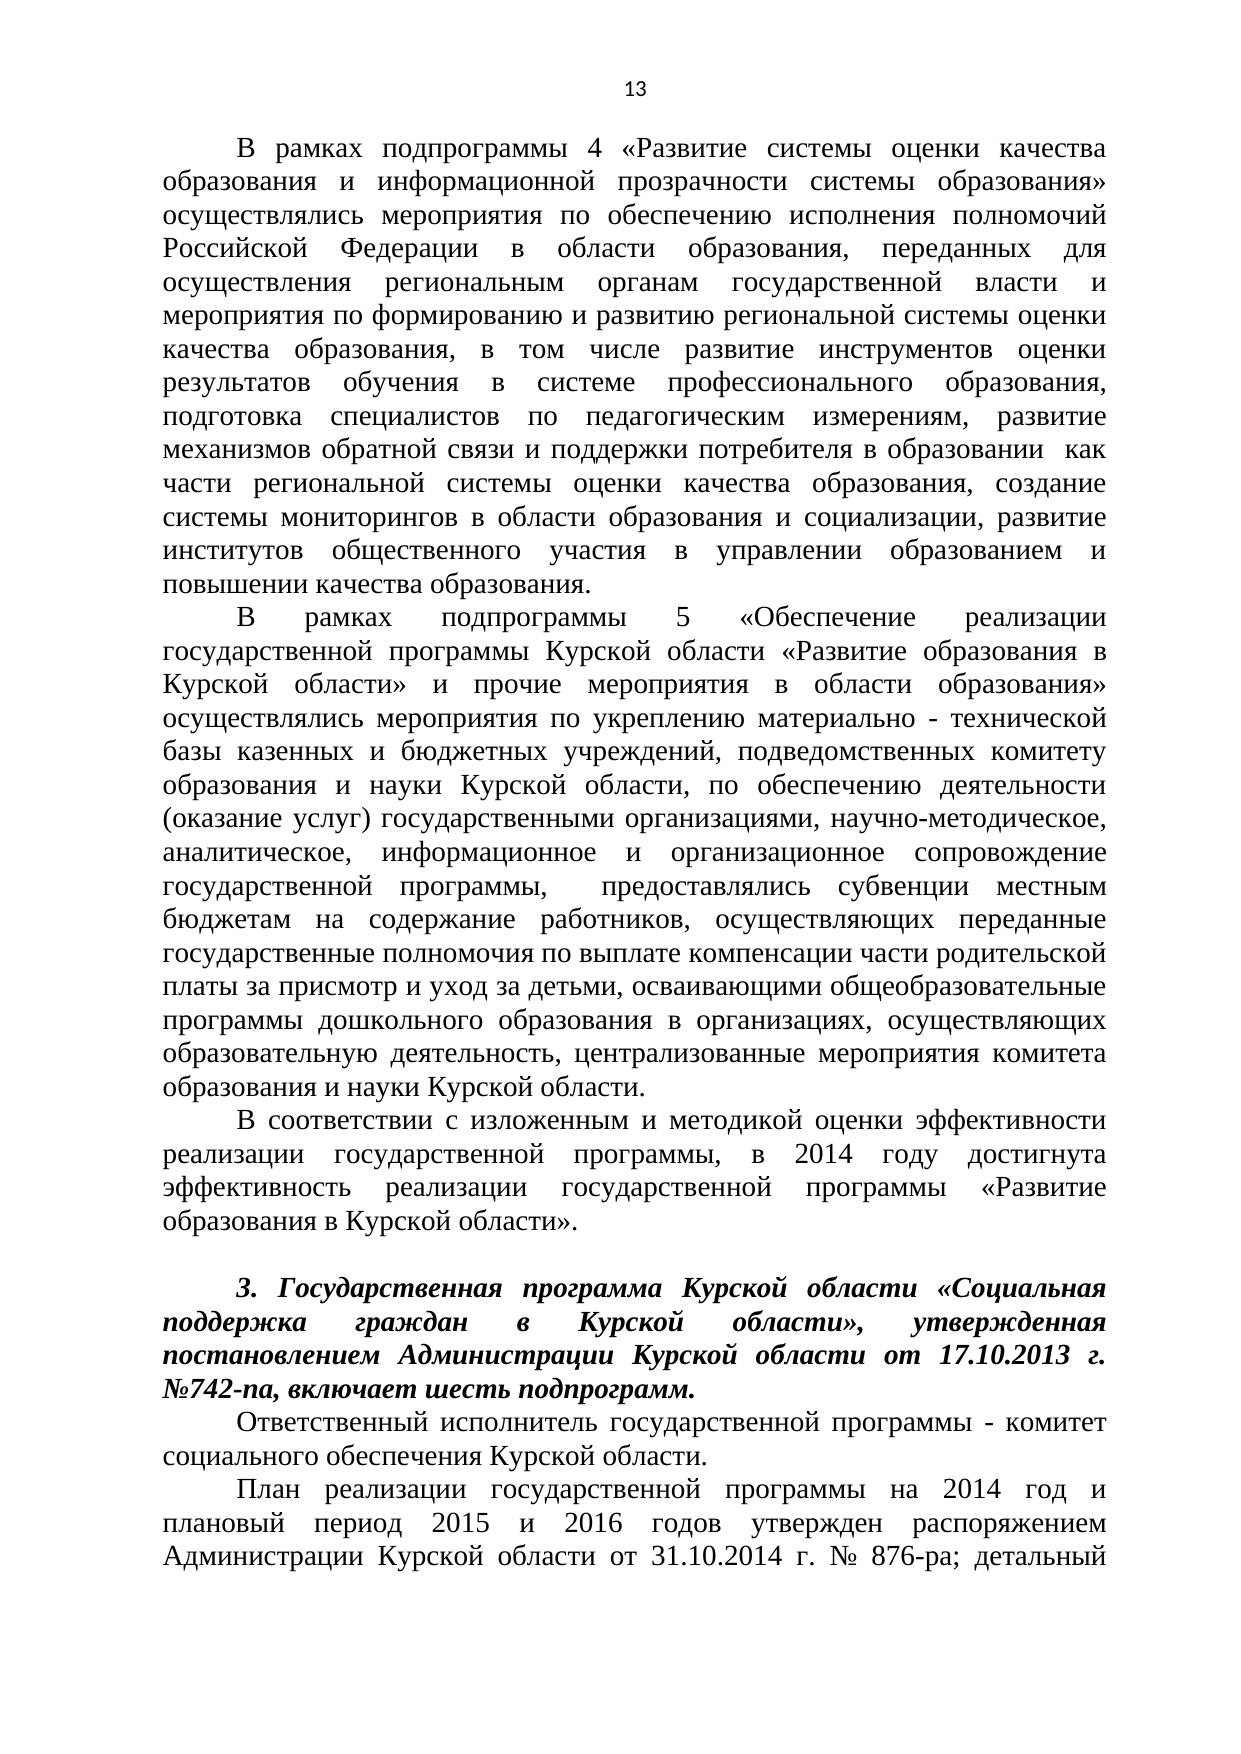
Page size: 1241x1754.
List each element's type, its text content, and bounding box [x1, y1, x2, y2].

text 3. Государственная программа Курской области «Социальная поддержка граждан в Курской области», утвержденная постановлением Администрации Курской области от 17.10.2013 г. №742-па, включает шесть подпрограмм. [162, 1270, 1107, 1404]
text В соответствии с изложенным и методикой оценки эффективности реализации государственной программы, в 2014 году достигнута эффективность реализации государственной программы «Развитие образования в Курской области». [162, 1102, 1107, 1237]
text В рамках подпрограммы 4 «Развитие системы оценки качества образования и информационной прозрачности системы образования» осуществлялись мероприятия по обеспечению исполнения полномочий Российской Федерации в области образования, переданных для осуществления региональным органам государственной власти и мероприятия по формированию и развитию региональной системы оценки качества образования, в том числе развитие инструментов оценки результатов обучения в системе профессионального образования, подготовка специалистов по педагогическим измерениям, развитие механизмов обратной связи и поддержки потребителя в образовании как части региональной системы оценки качества образования, создание системы мониторингов в области образования и социализации, развитие институтов общественного участия в управлении образованием и повышении качества образования. [162, 130, 1107, 599]
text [162, 1471, 1107, 1572]
text В рамках подпрограммы 5 «Обеспечение реализации государственной программы Курской области «Развитие образования в Курской области» и прочие мероприятия в области образования» осуществлялись мероприятия по укреплению материально - технической базы казенных и бюджетных учреждений, подведомственных комитету образования и науки Курской области, по обеспечению деятельности (оказание услуг) государственными организациями, научно-методическое, аналитическое, информационное и организационное сопровождение государственной программы, предоставлялись субвенции местным бюджетам на содержание работников, осуществляющих переданные государственные полномочия по выплате компенсации части родительской платы за присмотр и уход за детьми, осваивающими общеобразовательные программы дошкольного образования в организациях, осуществляющих образовательную деятельность, централизованные мероприятия комитета образования и науки Курской области. [162, 599, 1107, 1102]
text Ответственный исполнитель государственной программы - комитет социального обеспечения Курской области. [162, 1404, 1107, 1471]
